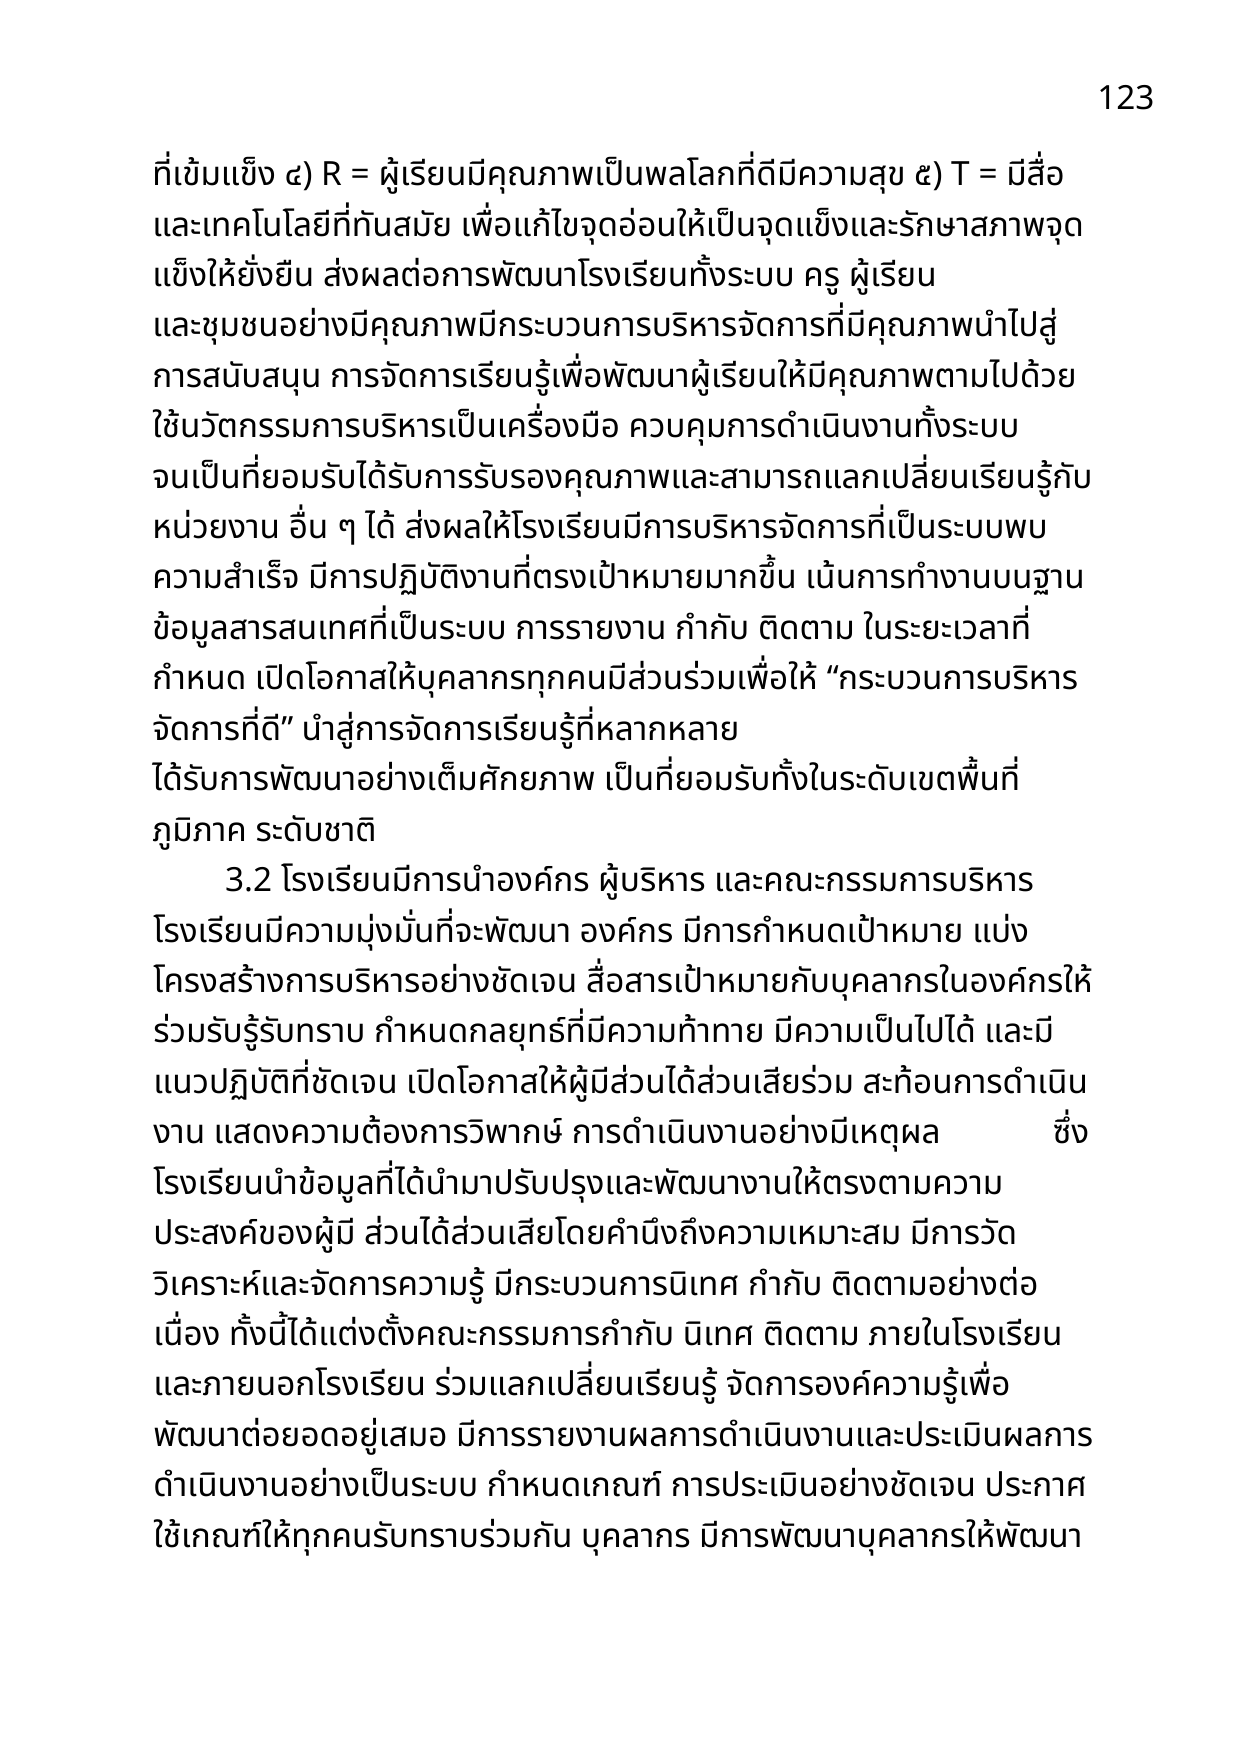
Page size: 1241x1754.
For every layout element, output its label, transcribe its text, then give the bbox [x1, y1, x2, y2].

text ที่เข้มแข็ง ๔) R = ผู้เรียนมีคุณภาพเป็นพลโลกที่ดีมีความสุข ๕) T = มีสื่อและเทคโนโลยีที่ทันสมัย เพื่อแก้ไขจุดอ่อนให้เป็นจุดแข็งและรักษาสภาพจุดแข็งให้ยั่งยืน ส่งผลต่อการพัฒนาโรงเรียนทั้งระบบ ครู ผู้เรียน และชุมชนอย่างมีคุณภาพมีกระบวนการบริหารจัดการที่มีคุณภาพนำไปสู่การสนับสนุน การจัดการเรียนรู้เพื่อพัฒนาผู้เรียนให้มีคุณภาพตามไปด้วย ใช้นวัตกรรมการบริหารเป็นเครื่องมือ ควบคุมการดำเนินงานทั้งระบบ [152, 150, 1095, 453]
text ได้รับการพัฒนาอย่างเต็มศักยภาพ เป็นที่ยอมรับทั้งในระดับเขตพื้นที่ ภูมิภาค ระดับชาติ [152, 755, 1095, 856]
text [153, 856, 1095, 1562]
text จนเป็นที่ยอมรับได้รับการรับรองคุณภาพและสามารถแลกเปลี่ยนเรียนรู้กับหน่วยงาน อื่น ๆ ได้ ส่งผลให้โรงเรียนมีการบริหารจัดการที่เป็นระบบพบความสำเร็จ มีการปฏิบัติงานที่ตรงเป้าหมายมากขึ้น เน้นการทำงานบนฐานข้อมูลสารสนเทศที่เป็นระบบ การรายงาน กำกับ ติดตาม ในระยะเวลาที่กำหนด เปิดโอกาสให้บุคลากรทุกคนมีส่วนร่วมเพื่อให้ “กระบวนการบริหารจัดการที่ดี” นำสู่การจัดการเรียนรู้ที่หลากหลาย [152, 453, 1095, 755]
